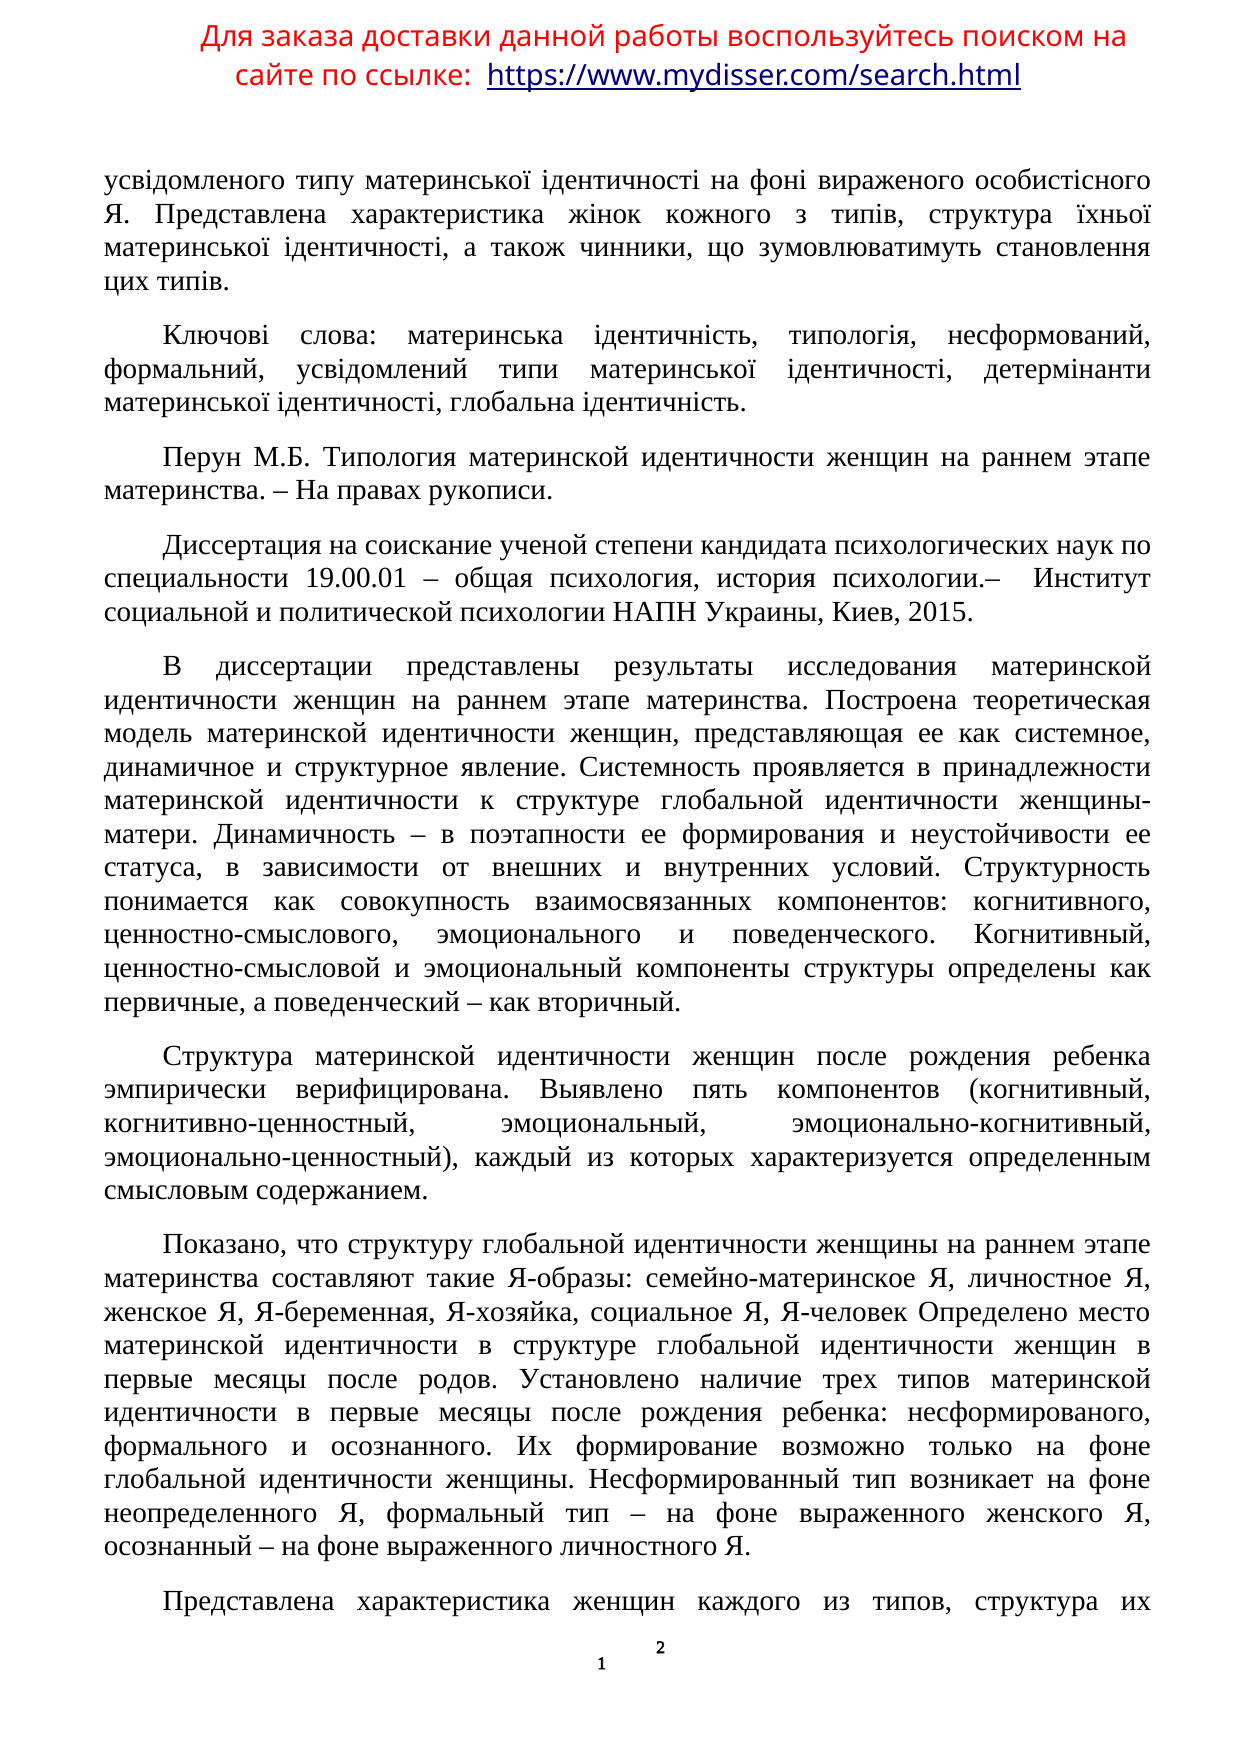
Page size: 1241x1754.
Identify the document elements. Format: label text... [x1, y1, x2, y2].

text Структура материнской идентичности женщин после рождения ребенка эмпирически верифицирована. Выявлено пять компонентов (когнитивный, когнитивно-ценностный, эмоциональный, эмоционально-когнитивный, эмоционально-ценностный), каждый из которых характеризуется определенным смысловым содержанием. [103, 1038, 1152, 1206]
text Показано, что структуру глобальной идентичности женщины на раннем этапе материнства составляют такие Я-образы: семейно-материнское Я, личностное Я, женское Я, Я-беременная, Я-хозяйка, социальное Я, Я-человек Определено место материнской идентичности в структуре глобальной идентичности женщин в первые месяцы после родов. Установлено наличие трех типов материнской идентичности в первые месяцы после рождения ребенка: несформированого, формального и осознанного. Их формирование возможно только на фоне глобальной идентичности женщины. Несформированный тип возникает на фоне неопределенного Я, формальный тип – на фоне выраженного женского Я, осознанный – на фоне выраженного личностного Я. [103, 1227, 1152, 1562]
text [103, 162, 1152, 297]
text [103, 1583, 1152, 1616]
text В диссертации представлены результаты исследования материнской идентичности женщин на раннем этапе материнства. Построена теоретическая модель материнской идентичности женщин, представляющая ее как системное, динамичное и структурное явление. Системность проявляется в принадлежности материнской идентичности к структуре глобальной идентичности женщины-матери. Динамичность – в поэтапности ее формирования и неустойчивости ее статуса, в зависимости от внешних и внутренних условий. Структурность понимается как совокупность взаимосвязанных компонентов: когнитивного, ценностно-смыслового, эмоционального и поведенческого. Когнитивный, ценностно-смысловой и эмоциональный компоненты структуры определены как первичные, а поведенческий – как вторичный. [103, 648, 1152, 1017]
text Ключові слова: материнська ідентичність, типологія, несформований, формальний, усвідомлений типи материнської ідентичності, детермінанти материнської ідентичності, глобальна ідентичність. [103, 317, 1152, 418]
text Диссертация на соискание ученой степени кандидата психологических наук по специальности 19.00.01 – общая психология, история психологии.– Институт социальной и политической психологии НАПН Украины, Киев, 2015. [103, 527, 1152, 627]
text Перун М.Б. Типология материнской идентичности женщин на раннем этапе материнства. – На правах рукописи. [103, 439, 1152, 506]
